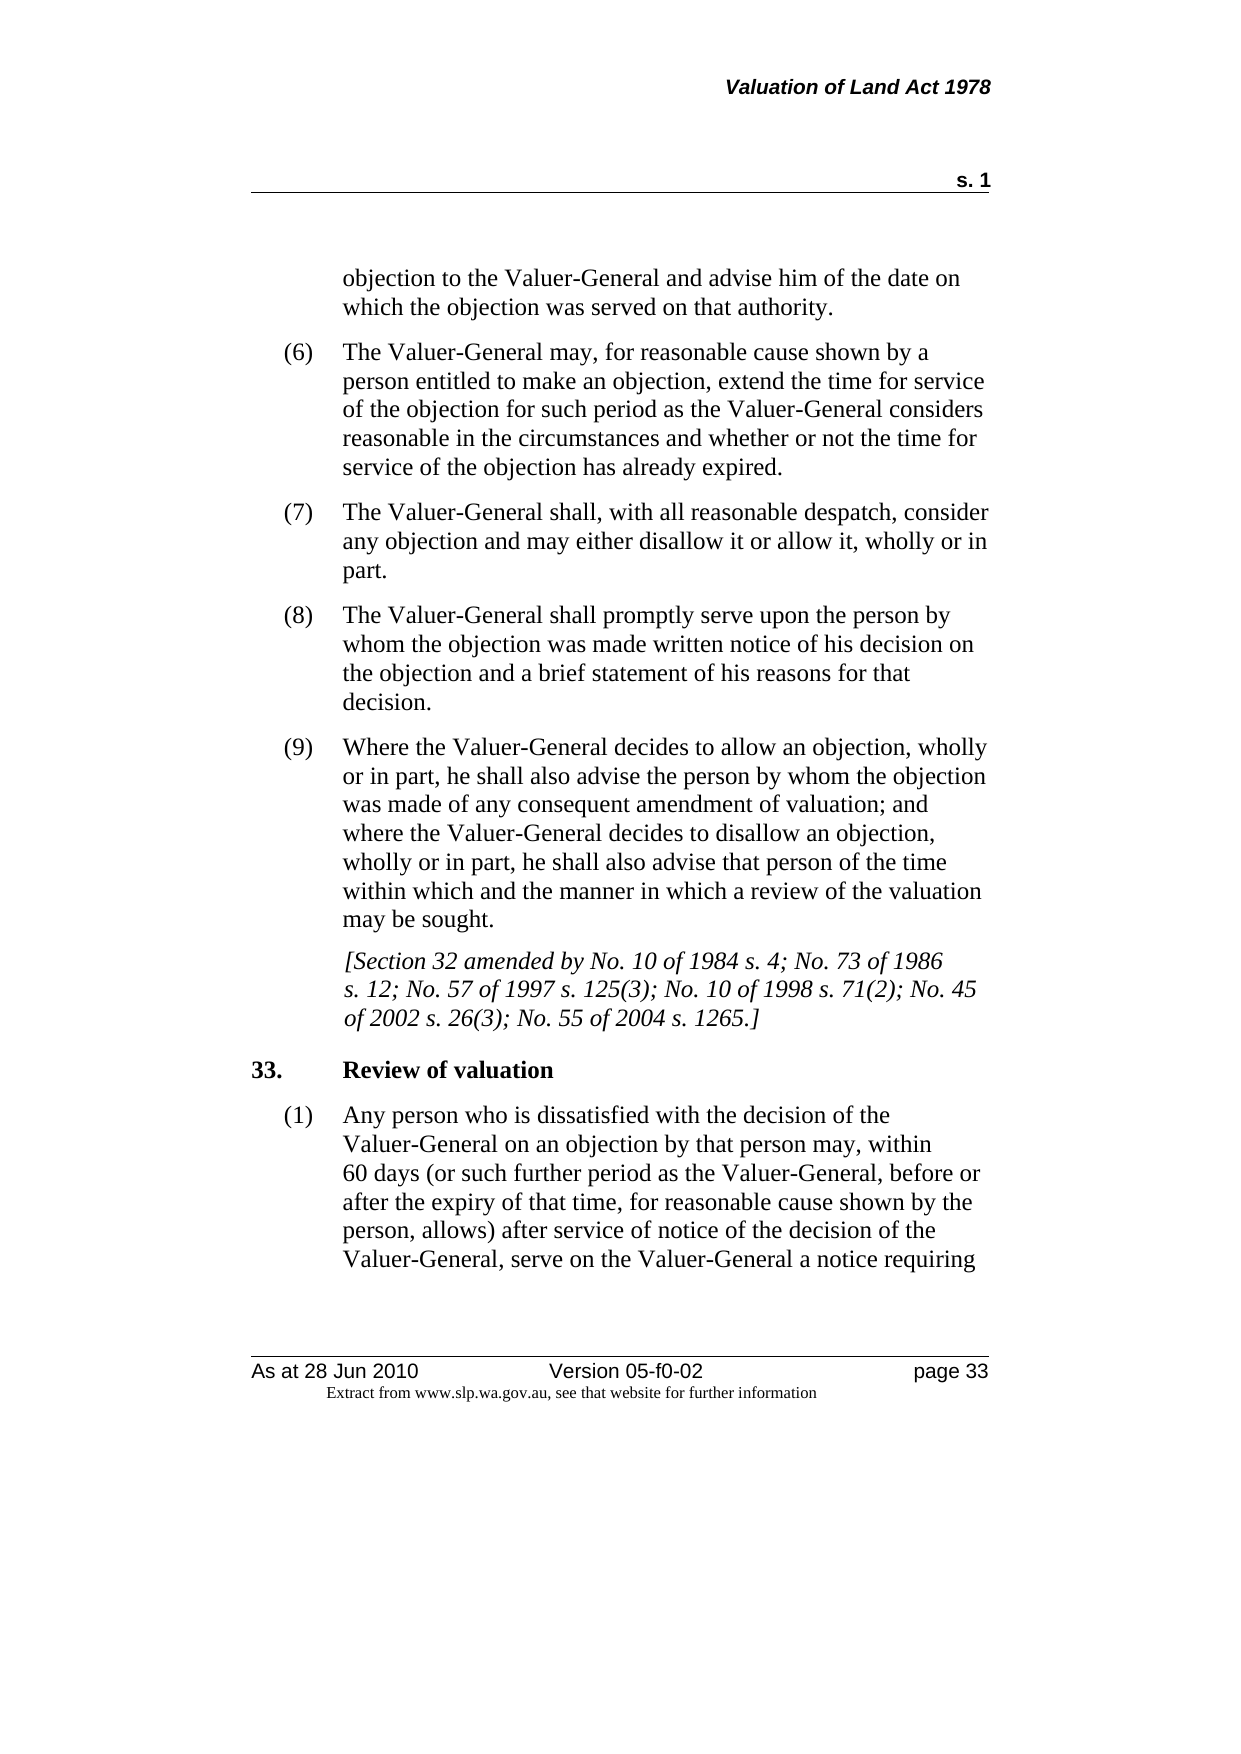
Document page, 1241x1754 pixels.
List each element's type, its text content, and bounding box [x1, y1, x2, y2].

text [251, 1100, 989, 1273]
text (9) Where the Valuer-General decides to allow an objection, wholly or in part, he shall also advise the person by whom the objection was made of any consequent amendment of valuation; and where the Valuer-General decides to disallow an objection, wholly or in part, he shall also advise that person of the time within which and the manner in which a review of the valuation may be sought. [251, 732, 989, 933]
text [251, 263, 989, 320]
subtitle 33. Review of valuation [251, 1055, 989, 1084]
text (6) The Valuer-General may, for reasonable cause shown by a person entitled to make an objection, extend the time for service of the objection for such period as the Valuer-General considers reasonable in the circumstances and whether or not the time for service of the objection has already expired. [251, 337, 989, 481]
text (7) The Valuer-General shall, with all reasonable despatch, consider any objection and may either disallow it or allow it, wholly or in part. [251, 497, 989, 584]
text (8) The Valuer-General shall promptly serve upon the person by whom the objection was made written notice of his decision on the objection and a brief statement of his reasons for that decision. [251, 600, 989, 715]
text [Section 32 amended by No. 10 of 1984 s. 4; No. 73 of 1986 s. 12; No. 57 of 1997 s. 125(3); No. 10 of 1998 s. 71(2); No. 45 of 2002 s. 26(3); No. 55 of 2004 s. 1265.] [251, 946, 989, 1032]
